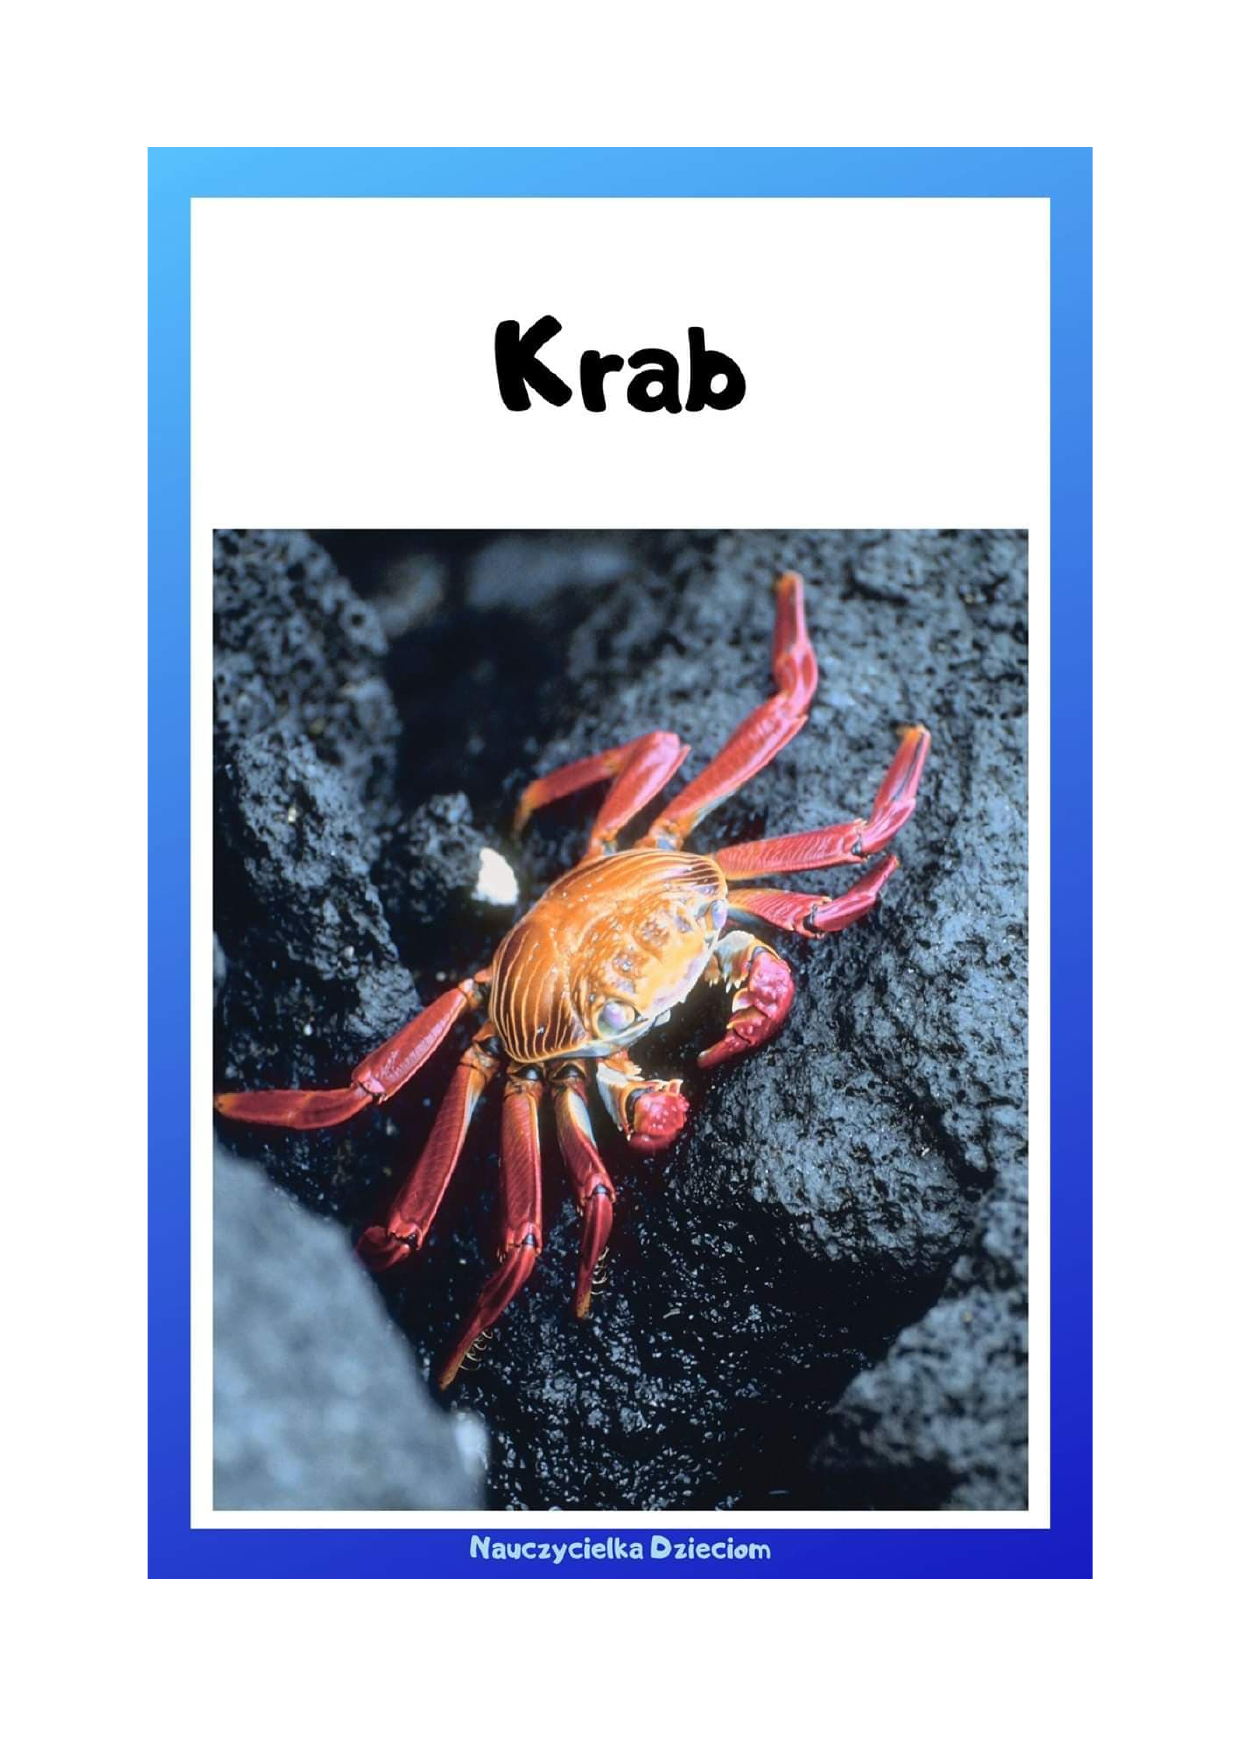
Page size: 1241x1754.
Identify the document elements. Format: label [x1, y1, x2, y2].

picture [147, 147, 1093, 1579]
